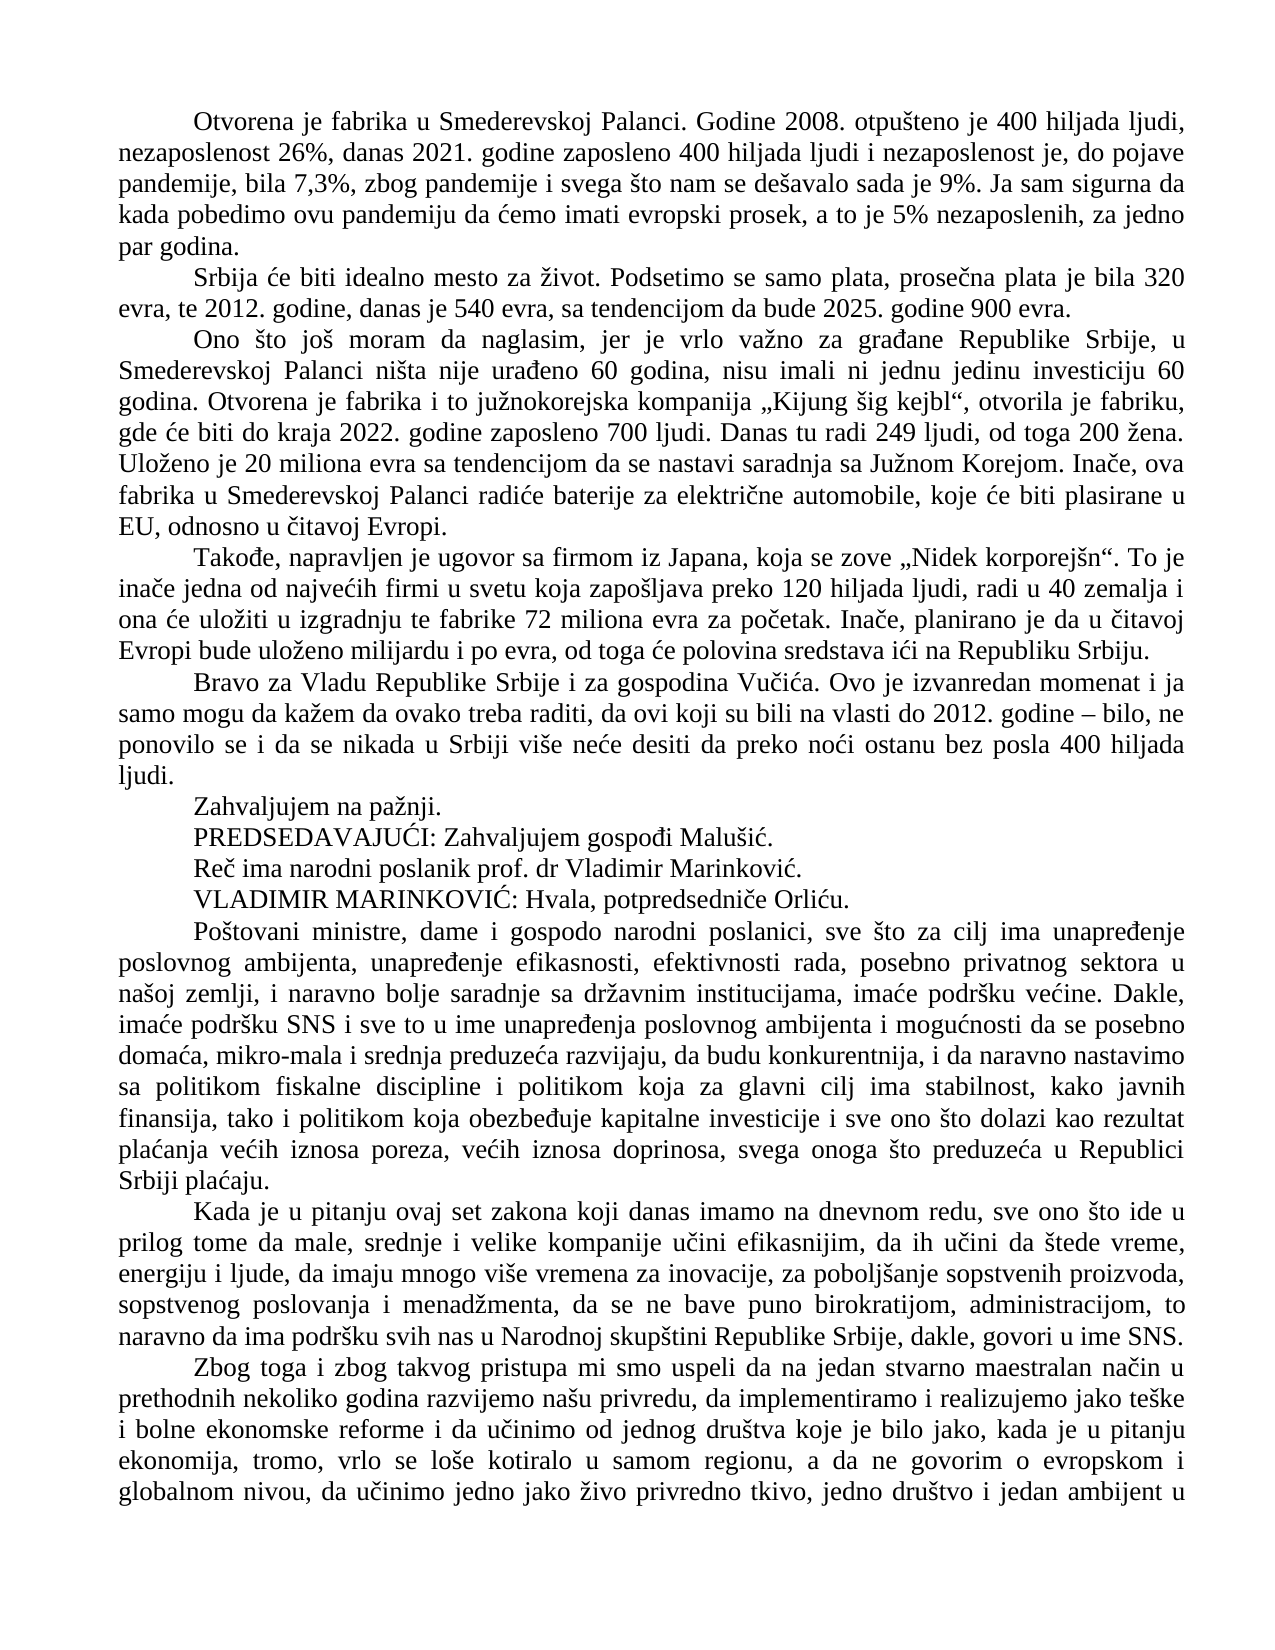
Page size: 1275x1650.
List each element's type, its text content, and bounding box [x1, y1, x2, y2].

text Zahvaljujem na pažnji. [118, 790, 1186, 821]
text PREDSEDAVAJUĆI: Zahvaljujem gospođi Malušić. [118, 821, 1186, 852]
text Ono što još moram da naglasim, jer je vrlo važno za građane Republike Srbije, u Smederevskoj Palanci ništa nije urađeno 60 godina, nisu imali ni jednu jedinu investiciju 60 godina. Otvorena je fabrika i to južnokorejska kompanija „Kijung šig kejbl“, otvorila je fabriku, gde će biti do kraja 2022. godine zaposleno 700 ljudi. Danas tu radi 249 ljudi, od toga 200 žena. Uloženo je 20 miliona evra sa tendencijom da se nastavi saradnja sa Južnom Korejom. Inače, ova fabrika u Smederevskoj Palanci radiće baterije za električne automobile, koje će biti plasirane u EU, odnosno u čitavoj Evropi. [118, 323, 1186, 541]
text Srbija će biti idealno mesto za život. Podsetimo se samo plata, prosečna plata je bila 320 evra, te 2012. godine, danas je 540 evra, sa tendencijom da bude 2025. godine 900 evra. [118, 261, 1186, 323]
text Takođe, napravljen je ugovor sa firmom iz Japana, koja se zove „Nidek korporejšn“. To je inače jedna od najvećih firmi u svetu koja zapošljava preko 120 hiljada ljudi, radi u 40 zemalja i ona će uložiti u izgradnju te fabrike 72 miliona evra za početak. Inače, planirano je da u čitavoj Evropi bude uloženo milijardu i po evra, od toga će polovina sredstava ići na Republiku Srbiju. [118, 541, 1186, 666]
text VLADIMIR MARINKOVIĆ: Hvala, potpredsedniče Orliću. [118, 884, 1186, 915]
text Reč ima narodni poslanik prof. dr Vladimir Marinković. [118, 852, 1186, 884]
text Poštovani ministre, dame i gospodo narodni poslanici, sve što za cilj ima unapređenje poslovnog ambijenta, unapređenje efikasnosti, efektivnosti rada, posebno privatnog sektora u našoj zemlji, i naravno bolje saradnje sa državnim institucijama, imaće podršku većine. Dakle, imaće podršku SNS i sve to u ime unapređenja poslovnog ambijenta i mogućnosti da se posebno domaća, mikro-mala i srednja preduzeća razvijaju, da budu konkurentnija, i da naravno nastavimo sa politikom fiskalne discipline i politikom koja za glavni cilj ima stabilnost, kako javnih finansija, tako i politikom koja obezbeđuje kapitalne investicije i sve ono što dolazi kao rezultat plaćanja većih iznosa poreza, većih iznosa doprinosa, svega onoga što preduzeća u Republici Srbiji plaćaju. [118, 915, 1186, 1195]
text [118, 1351, 1186, 1507]
text Bravo za Vladu Republike Srbije i za gospodina Vučića. Ovo je izvanredan momenat i ja samo mogu da kažem da ovako treba raditi, da ovi koji su bili na vlasti do 2012. godine – bilo, ne ponovilo se i da se nikada u Srbiji više neće desiti da preko noći ostanu bez posla 400 hiljada ljudi. [118, 666, 1186, 790]
text Otvorena je fabrika u Smederevskoj Palanci. Godine 2008. otpušteno je 400 hiljada ljudi, nezaposlenost 26%, danas 2021. godine zaposleno 400 hiljada ljudi i nezaposlenost je, do pojave pandemije, bila 7,3%, zbog pandemije i svega što nam se dešavalo sada je 9%. Ja sam sigurna da kada pobedimo ovu pandemiju da ćemo imati evropski prosek, a to je 5% nezaposlenih, za jedno par godina. [118, 105, 1186, 261]
text Kada je u pitanju ovaj set zakona koji danas imamo na dnevnom redu, sve ono što ide u prilog tome da male, srednje i velike kompanije učini efikasnijim, da ih učini da štede vreme, energiju i ljude, da imaju mnogo više vremena za inovacije, za poboljšanje sopstvenih proizvoda, sopstvenog poslovanja i menadžmenta, da se ne bave puno birokratijom, administracijom, to naravno da ima podršku svih nas u Narodnoj skupštini Republike Srbije, dakle, govori u ime SNS. [118, 1195, 1186, 1351]
